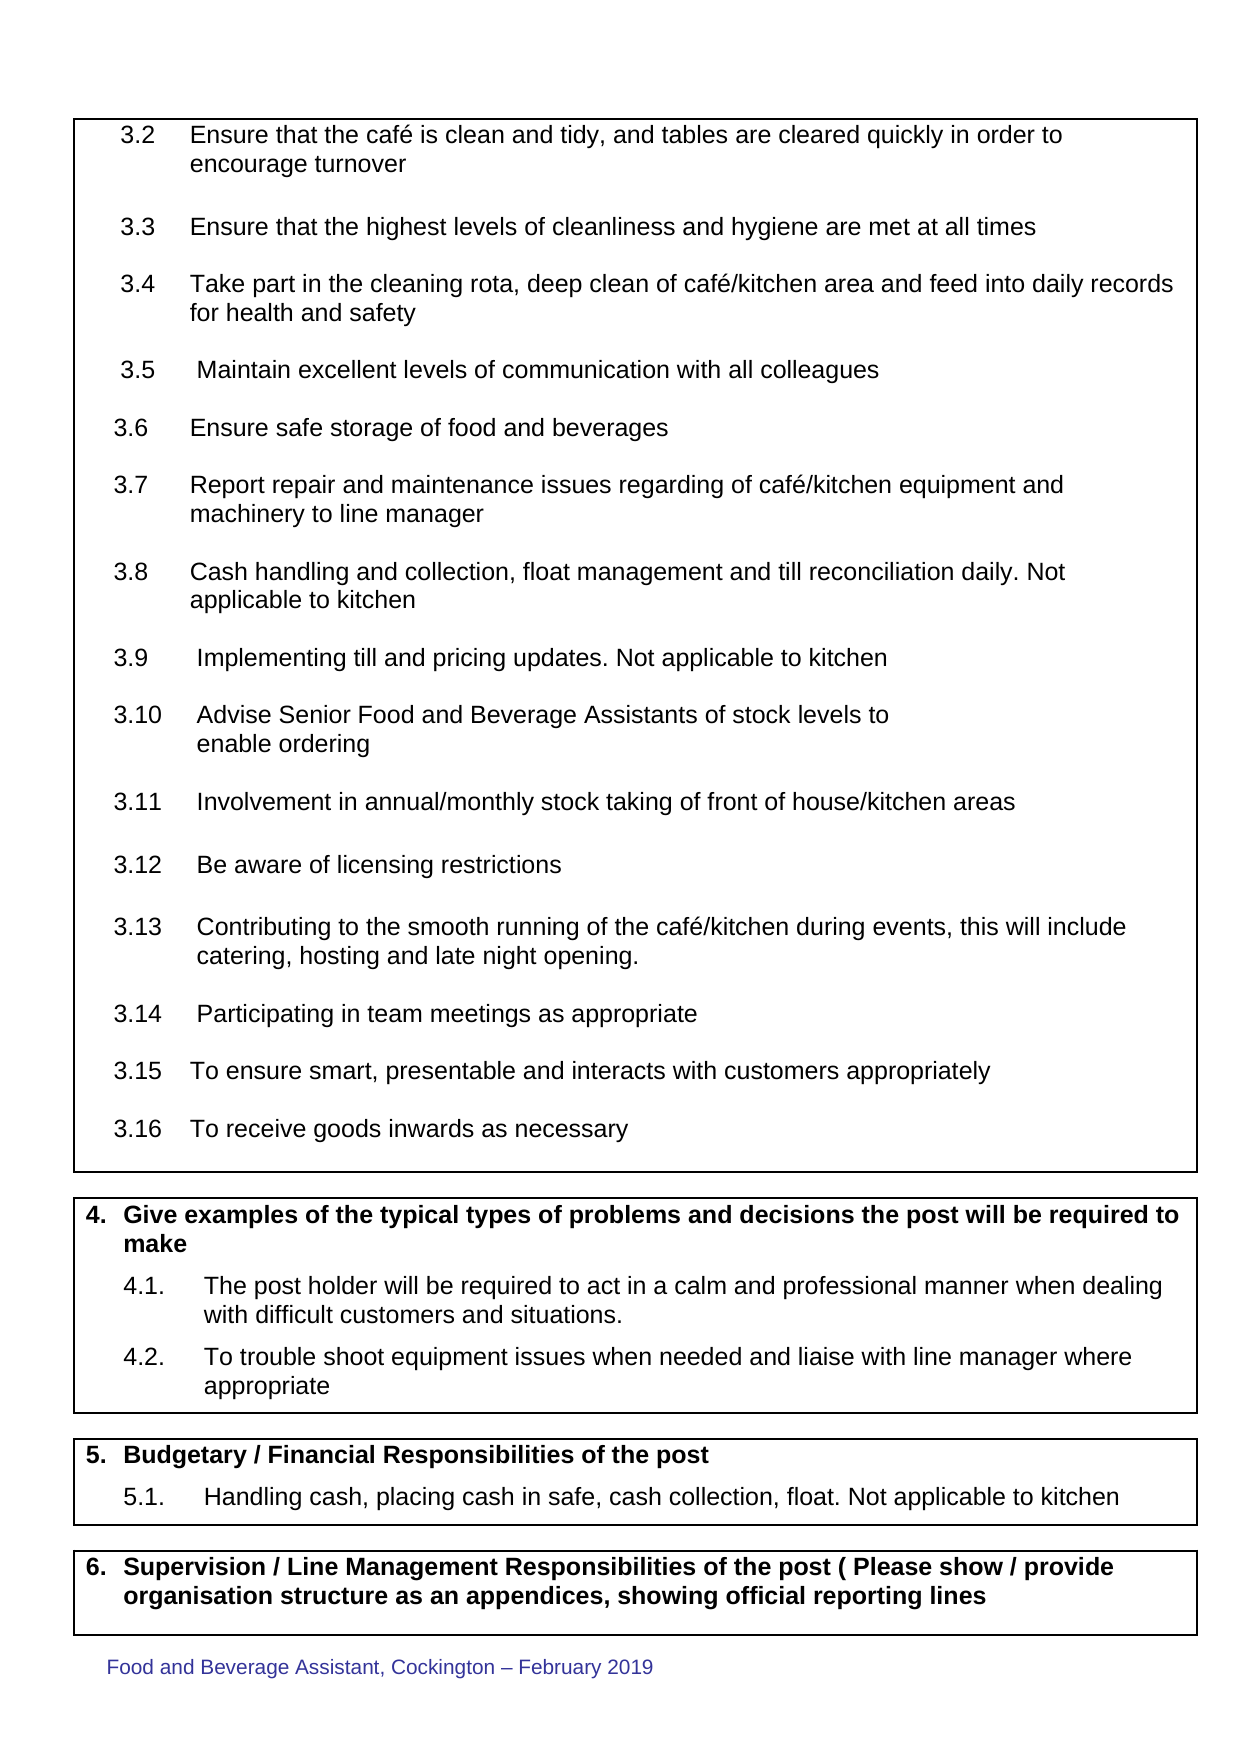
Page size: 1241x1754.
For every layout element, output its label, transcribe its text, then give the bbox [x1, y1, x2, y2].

table_header Give examples of the typical types of problems and decisions the post will be required to make The post holder will be required to act in a calm and professional manner when dealing with difficult customers and situations. To trouble shoot equipment issues when needed and liaise with line manager where appropriate [75, 1199, 1196, 1412]
table_header Budgetary / Financial Responsibilities of the post Handling cash, placing cash in safe, cash collection, float. Not applicable to kitchen [75, 1440, 1196, 1523]
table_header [75, 120, 1196, 1171]
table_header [75, 1552, 1196, 1634]
